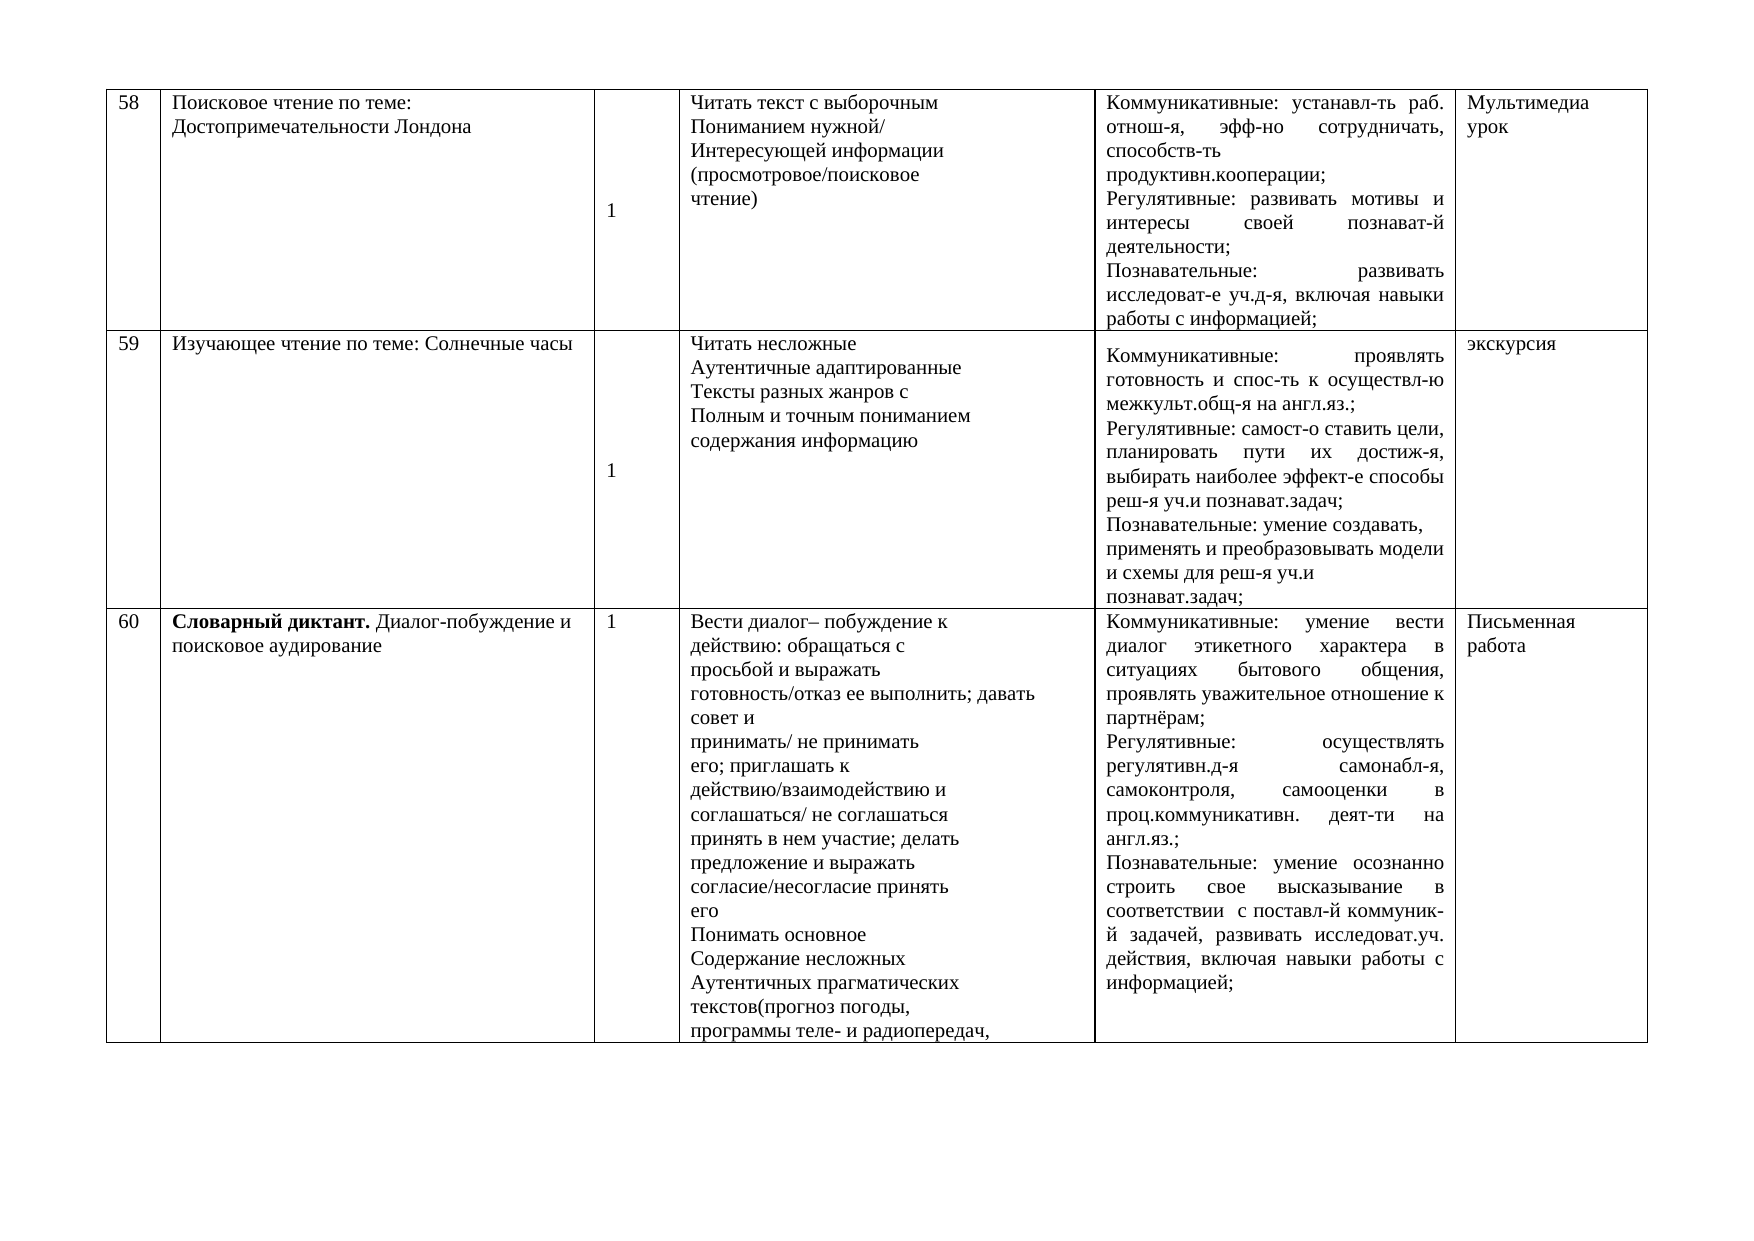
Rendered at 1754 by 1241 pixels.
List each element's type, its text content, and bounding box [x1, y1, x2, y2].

table_cell Коммуникативные: устанавл-ть раб. отнош-я, эфф-но сотрудничать, способств-ть продуктивн.кооперации; Регулятивные: развивать мотивы и интересы своей познават-й деятельности; Познавательные: развивать исследоват-е уч.д-я, включая навыки работы с информацией; [1096, 90, 1455, 330]
table_cell 58 [107, 90, 160, 330]
table_cell 1 [595, 331, 679, 608]
table_cell Читать текст с выборочным Пониманием нужной/ Интересующей информации (просмотровое/поисковое чтение) [680, 90, 1094, 330]
table_cell 1 [595, 90, 679, 330]
table_cell Мультимедиа урок [1456, 90, 1647, 330]
table_cell Изучающее чтение по теме: Солнечные часы [161, 331, 594, 608]
table_cell Читать несложные Аутентичные адаптированные Тексты разных жанров с Полным и точным пониманием содержания информацию [680, 331, 1094, 608]
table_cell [680, 609, 1094, 1042]
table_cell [1096, 609, 1455, 1042]
table_cell 60 [107, 609, 160, 1042]
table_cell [161, 609, 594, 1042]
table_cell 59 [107, 331, 160, 608]
table_cell 1 [595, 609, 679, 1042]
table_cell Поисковое чтение по теме: Достопримечательности Лондона [161, 90, 594, 330]
table_cell Письменная работа [1456, 609, 1647, 1042]
table_cell Коммуникативные: проявлять готовность и спос-ть к осуществл-ю межкульт.общ-я на англ.яз.; Регулятивные: самост-о ставить цели, планировать пути их достиж-я, выбирать наиболее эффект-е способы реш-я уч.и познават.задач; Познавательные: умение создавать, применять и преобразовывать модели и схемы для реш-я уч.и познават.задач; [1096, 331, 1455, 608]
table_cell экскурсия [1456, 331, 1647, 608]
